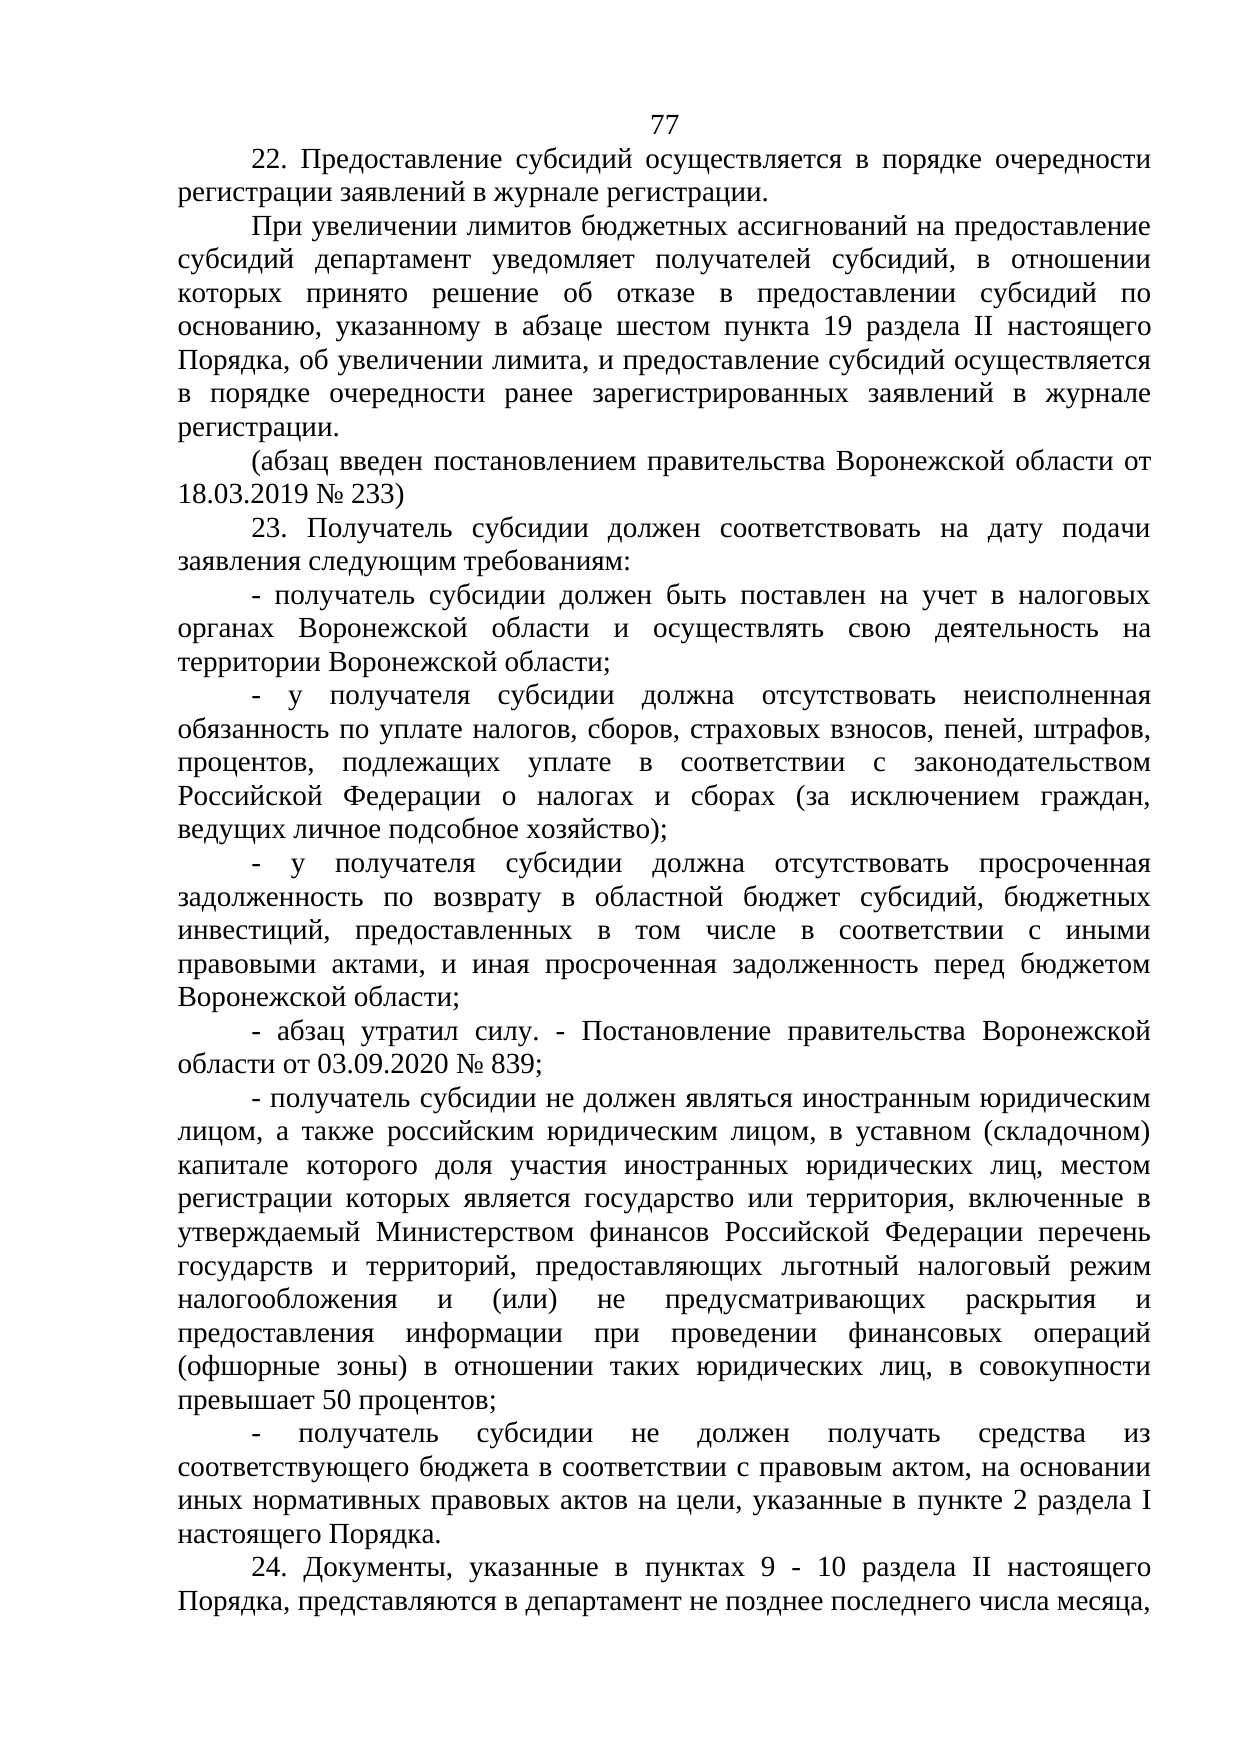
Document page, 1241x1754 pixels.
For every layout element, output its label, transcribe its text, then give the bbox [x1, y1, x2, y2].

text - получатель субсидии должен быть поставлен на учет в налоговых органах Воронежской области и осуществлять свою деятельность на территории Воронежской области; [177, 577, 1152, 677]
text - абзац утратил силу. - Постановление правительства Воронежской области от 03.09.2020 № 839; [177, 1013, 1152, 1080]
text (абзац введен постановлением правительства Воронежской области от 18.03.2019 № 233) [177, 443, 1152, 510]
text - получатель субсидии не должен получать средства из соответствующего бюджета в соответствии с правовым актом, на основании иных нормативных правовых актов на цели, указанные в пункте 2 раздела I настоящего Порядка. [177, 1415, 1152, 1549]
text - получатель субсидии не должен являться иностранным юридическим лицом, а также российским юридическим лицом, в уставном (складочном) капитале которого доля участия иностранных юридических лиц, местом регистрации которых является государство или территория, включенные в утверждаемый Министерством финансов Российской Федерации перечень государств и территорий, предоставляющих льготный налоговый режим налогообложения и (или) не предусматривающих раскрытия и предоставления информации при проведении финансовых операций (офшорные зоны) в отношении таких юридических лиц, в совокупности превышает 50 процентов; [177, 1080, 1152, 1415]
text 23. Получатель субсидии должен соответствовать на дату подачи заявления следующим требованиям: [177, 510, 1152, 577]
text - у получателя субсидии должна отсутствовать просроченная задолженность по возврату в областной бюджет субсидий, бюджетных инвестиций, предоставленных в том числе в соответствии с иными правовыми актами, и иная просроченная задолженность перед бюджетом Воронежской области; [177, 845, 1152, 1013]
text - у получателя субсидии должна отсутствовать неисполненная обязанность по уплате налогов, сборов, страховых взносов, пеней, штрафов, процентов, подлежащих уплате в соответствии с законодательством Российской Федерации о налогах и сборах (за исключением граждан, ведущих личное подсобное хозяйство); [177, 677, 1152, 845]
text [177, 1549, 1152, 1617]
text 22. Предоставление субсидий осуществляется в порядке очередности регистрации заявлений в журнале регистрации. [177, 141, 1152, 208]
text При увеличении лимитов бюджетных ассигнований на предоставление субсидий департамент уведомляет получателей субсидий, в отношении которых принято решение об отказе в предоставлении субсидий по основанию, указанному в абзаце шестом пункта 19 раздела II настоящего Порядка, об увеличении лимита, и предоставление субсидий осуществляется в порядке очередности ранее зарегистрированных заявлений в журнале регистрации. [177, 208, 1152, 443]
